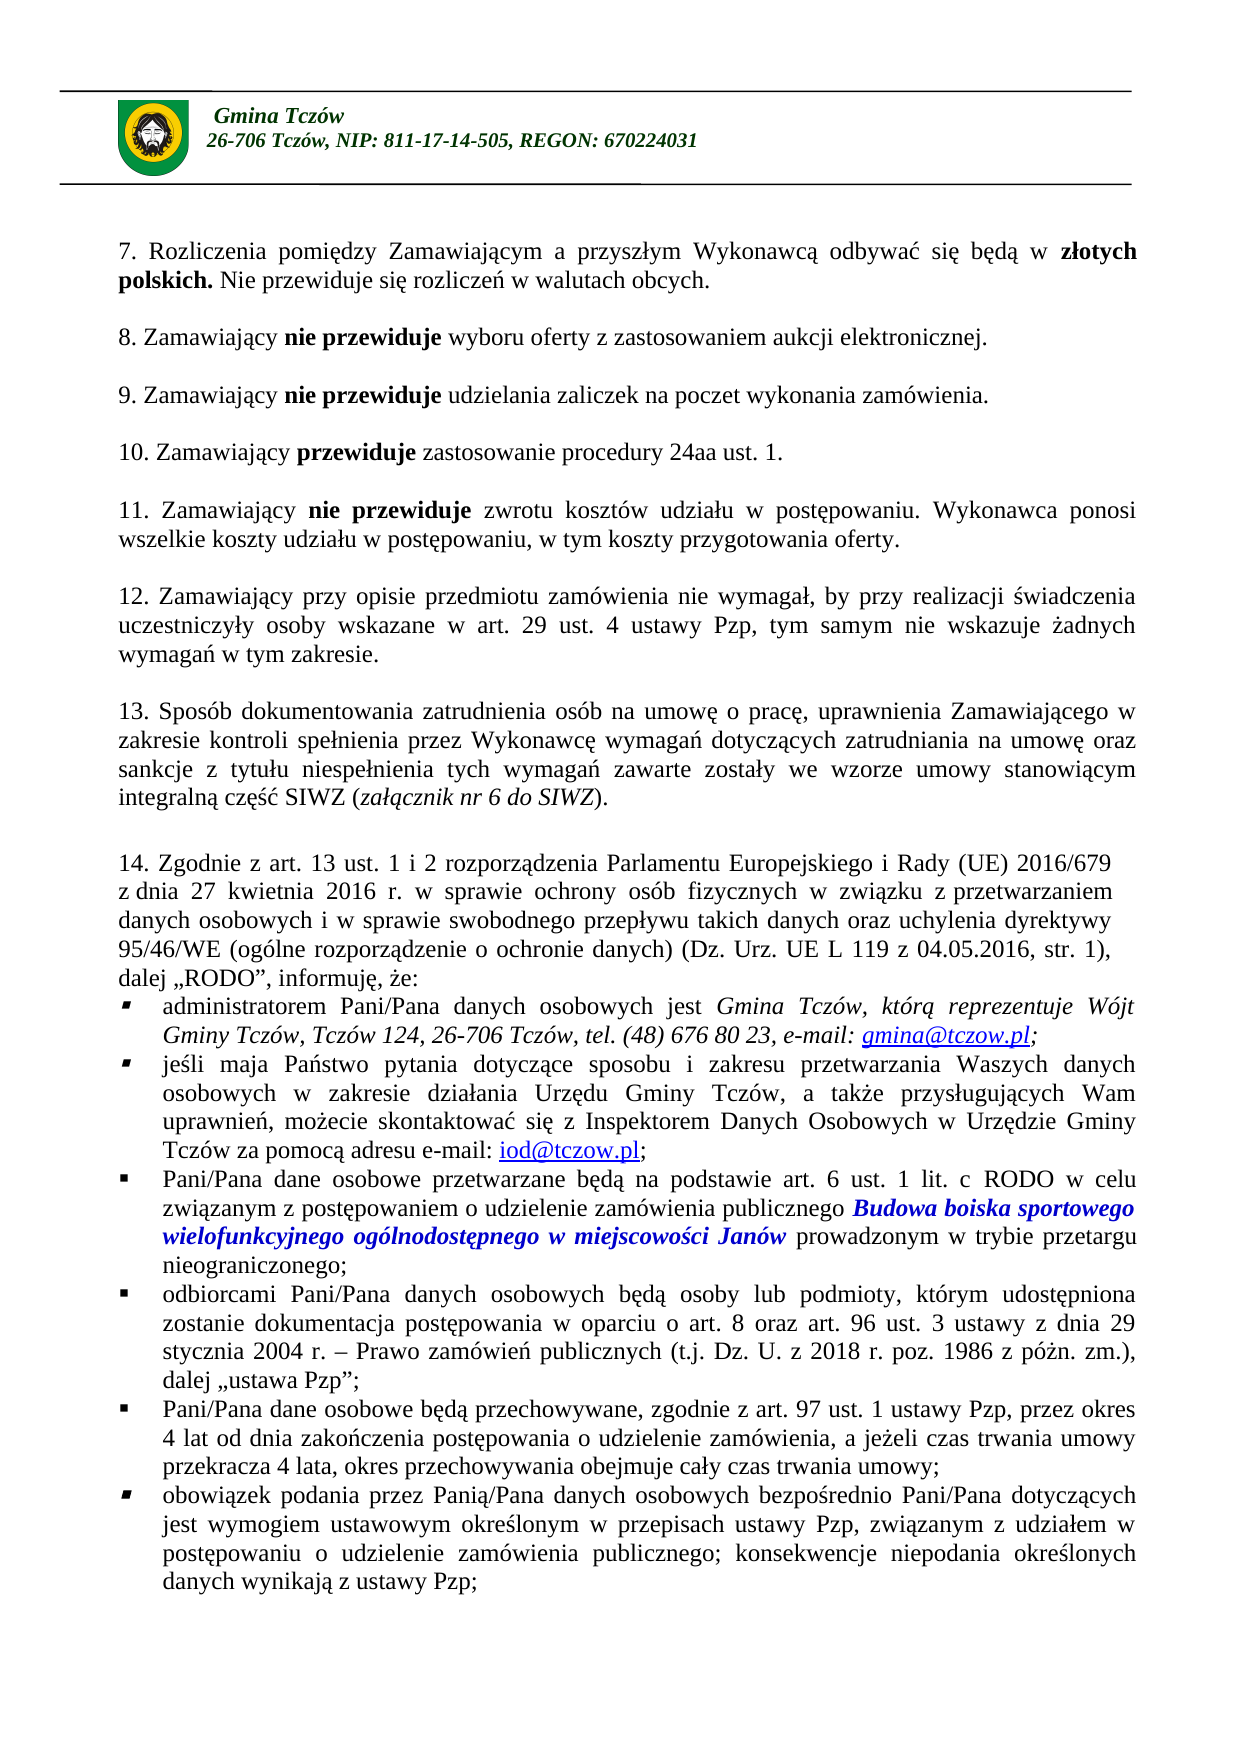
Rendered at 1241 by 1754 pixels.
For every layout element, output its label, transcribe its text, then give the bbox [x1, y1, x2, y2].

text 7. Rozliczenia pomiędzy Zamawiającym a przyszłym Wykonawcą odbywać się będą w złotych polskich. Nie przewiduje się rozliczeń w walutach obcych. [118, 236, 1137, 294]
list Pani/Pana dane osobowe będą przechowywane, zgodnie z art. 97 ust. 1 ustawy Pzp, przez okres 4 lat od dnia zakończenia postępowania o udzielenie zamówienia, a jeżeli czas trwania umowy przekracza 4 lata, okres przechowywania obejmuje cały czas trwania umowy; [118, 1394, 1137, 1480]
list jeśli maja Państwo pytania dotyczące sposobu i zakresu przetwarzania Waszych danych osobowych w zakresie działania Urzędu Gminy Tczów, a także przysługujących Wam uprawnień, możecie skontaktować się z Inspektorem Danych Osobowych w Urzędzie Gminy Tczów za pomocą adresu e-mail: iod@tczow.pl; [118, 1049, 1137, 1164]
list obowiązek podania przez Panią/Pana danych osobowych bezpośrednio Pani/Pana dotyczących jest wymogiem ustawowym określonym w przepisach ustawy Pzp, związanym z udziałem w postępowaniu o udzielenie zamówienia publicznego; konsekwencje niepodania określonych danych wynikają z ustawy Pzp; [118, 1480, 1137, 1595]
text 14. Zgodnie z art. 13 ust. 1 i 2 rozporządzenia Parlamentu Europejskiego i Rady (UE) 2016/679 z dnia 27 kwietnia 2016 r. w sprawie ochrony osób fizycznych w związku z przetwarzaniem danych osobowych i w sprawie swobodnego przepływu takich danych oraz uchylenia dyrektywy 95/46/WE (ogólne rozporządzenie o ochronie danych) (Dz. Urz. UE L 119 z 04.05.2016, str. 1), dalej „RODO”, informuję, że: [118, 848, 1113, 991]
text 8. Zamawiający nie przewiduje wyboru oferty z zastosowaniem aukcji elektronicznej. [118, 322, 1137, 351]
text 13. Sposób dokumentowania zatrudnienia osób na umowę o pracę, uprawnienia Zamawiającego w zakresie kontroli spełnienia przez Wykonawcę wymagań dotyczących zatrudniania na umowę oraz sankcje z tytułu niespełnienia tych wymagań zawarte zostały we wzorze umowy stanowiącym integralną część SIWZ (załącznik nr 6 do SIWZ). [118, 696, 1137, 811]
text 11. Zamawiający nie przewiduje zwrotu kosztów udziału w postępowaniu. Wykonawca ponosi wszelkie koszty udziału w postępowaniu, w tym koszty przygotowania oferty. [118, 495, 1137, 552]
list administratorem Pani/Pana danych osobowych jest Gmina Tczów, którą reprezentuje Wójt Gminy Tczów, Tczów 124, 26-706 Tczów, tel. (48) 676 80 23, e-mail: gmina@tczow.pl; [118, 991, 1137, 1049]
text 9. Zamawiający nie przewiduje udzielania zaliczek na poczet wykonania zamówienia. [118, 380, 1137, 409]
picture [118, 100, 189, 176]
list Pani/Pana dane osobowe przetwarzane będą na podstawie art. 6 ust. 1 lit. c RODO w celu związanym z postępowaniem o udzielenie zamówienia publicznego Budowa boiska sportowego wielofunkcyjnego ogólnodostępnego w miejscowości Janów prowadzonym w trybie przetargu nieograniczonego; [118, 1164, 1137, 1279]
text 10. Zamawiający przewiduje zastosowanie procedury 24aa ust. 1. [118, 437, 1137, 466]
list odbiorcami Pani/Pana danych osobowych będą osoby lub podmioty, którym udostępniona zostanie dokumentacja postępowania w oparciu o art. 8 oraz art. 96 ust. 3 ustawy z dnia 29 stycznia 2004 r. – Prawo zamówień publicznych (t.j. Dz. U. z 2018 r. poz. 1986 z póżn. zm.), dalej „ustawa Pzp”; [118, 1279, 1137, 1394]
text 12. Zamawiający przy opisie przedmiotu zamówienia nie wymagał, by przy realizacji świadczenia uczestniczyły osoby wskazane w art. 29 ust. 4 ustawy Pzp, tym samym nie wskazuje żadnych wymagań w tym zakresie. [118, 581, 1137, 667]
